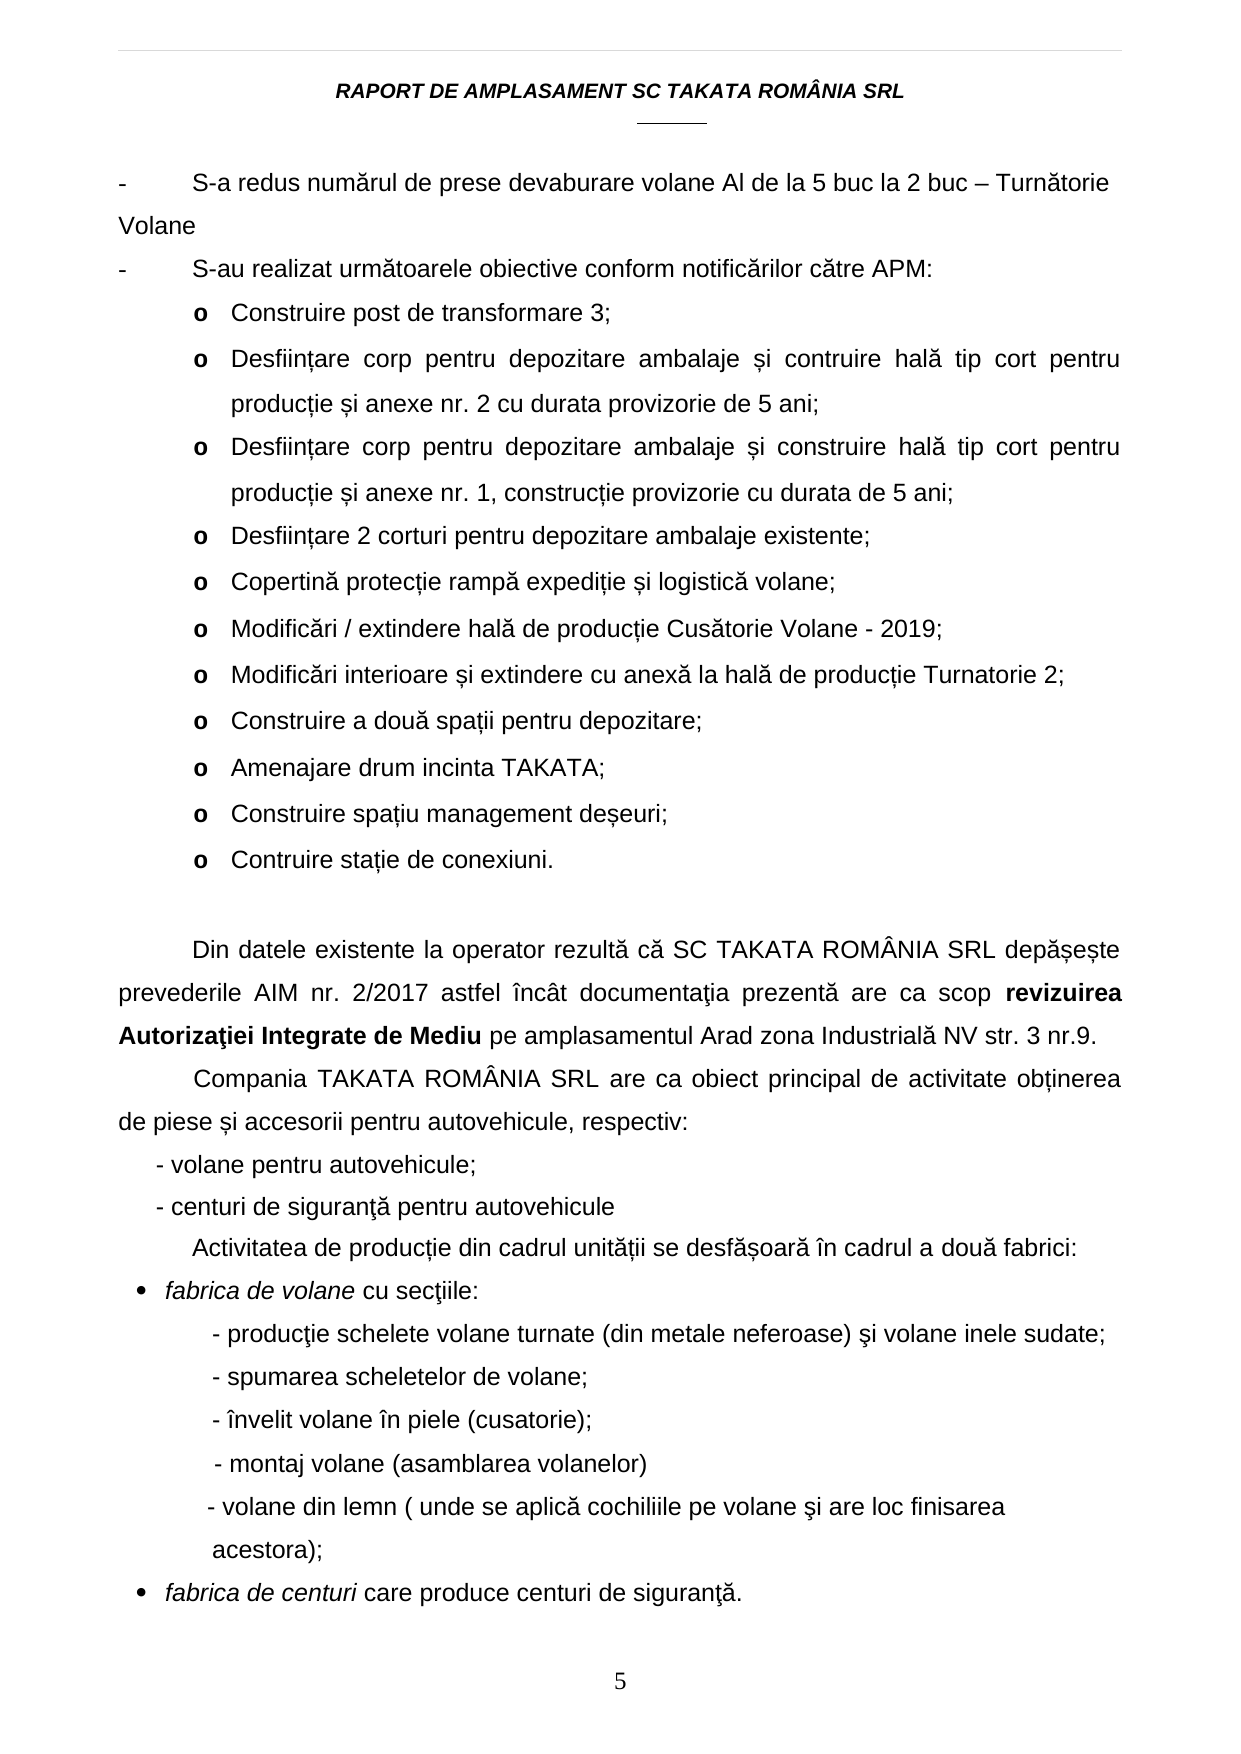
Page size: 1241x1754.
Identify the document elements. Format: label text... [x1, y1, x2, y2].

text - spumarea scheletelor de volane; [193, 1362, 1122, 1391]
list Desființare corp pentru depozitare ambalaje și construire hală tip cort pentru producție și anexe nr. 1, construcție provizorie cu durata de 5 ani; [193, 432, 1122, 506]
text Compania takata românia srl are ca obiect principal de activitate obținerea de piese și accesorii pentru autovehicule, respectiv: [118, 1064, 1122, 1136]
list Construire post de transformare 3; [193, 298, 1137, 328]
text - volane din lemn ( unde se aplică cochiliile pe volane şi are loc finisarea acestora); [193, 1492, 1122, 1564]
list Copertină protecție rampă expediție și logistică volane; [193, 567, 1122, 598]
text Din datele existente la operator rezultă că SC TAKATA ROMÂNIA SRL depășește prevederile AIM nr. 2/2017 astfel încât documentaţia prezentă are ca scop revizuirea Autorizaţiei Integrate de Mediu pe amplasamentul Arad zona Industrială NV str. 3 nr.9. [118, 935, 1122, 1050]
list S-au realizat următoarele obiective conform notificărilor către APM: [118, 254, 1122, 283]
list Desființare corp pentru depozitare ambalaje și contruire hală tip cort pentru producție și anexe nr. 2 cu durata provizorie de 5 ani; [193, 344, 1122, 418]
list Modificări interioare și extindere cu anexă la hală de producție Turnatorie 2; [193, 660, 1122, 691]
text Activitatea de producție din cadrul unității se desfășoară în cadrul a două fabrici: [118, 1233, 1122, 1262]
list S-a redus numărul de prese devaburare volane Al de la 5 buc la 2 buc – Turnătorie Volane [118, 168, 1122, 240]
list Construire a două spații pentru depozitare; [193, 706, 1122, 737]
text - volane pentru autovehicule; [156, 1150, 1122, 1179]
list Contruire stație de conexiuni. [193, 845, 1122, 876]
list fabrica de centuri care produce centuri de siguranţă. [137, 1578, 1122, 1607]
list fabrica de volane cu secţiile: [137, 1276, 1122, 1305]
list Modificări / extindere hală de producție Cusătorie Volane - 2019; [193, 613, 1122, 644]
list Amenajare drum incinta TAKATA; [193, 753, 1122, 783]
text - centuri de siguranţă pentru autovehicule [156, 1192, 1122, 1220]
list Construire spațiu management deșeuri; [193, 799, 1122, 830]
text - montaj volane (asamblarea volanelor) [193, 1449, 1122, 1477]
text - producţie schelete volane turnate (din metale neferoase) şi volane inele sudate; [193, 1319, 1122, 1348]
list Desființare 2 corturi pentru depozitare ambalaje existente; [193, 521, 1122, 552]
text - învelit volane în piele (cusatorie); [193, 1406, 1122, 1434]
